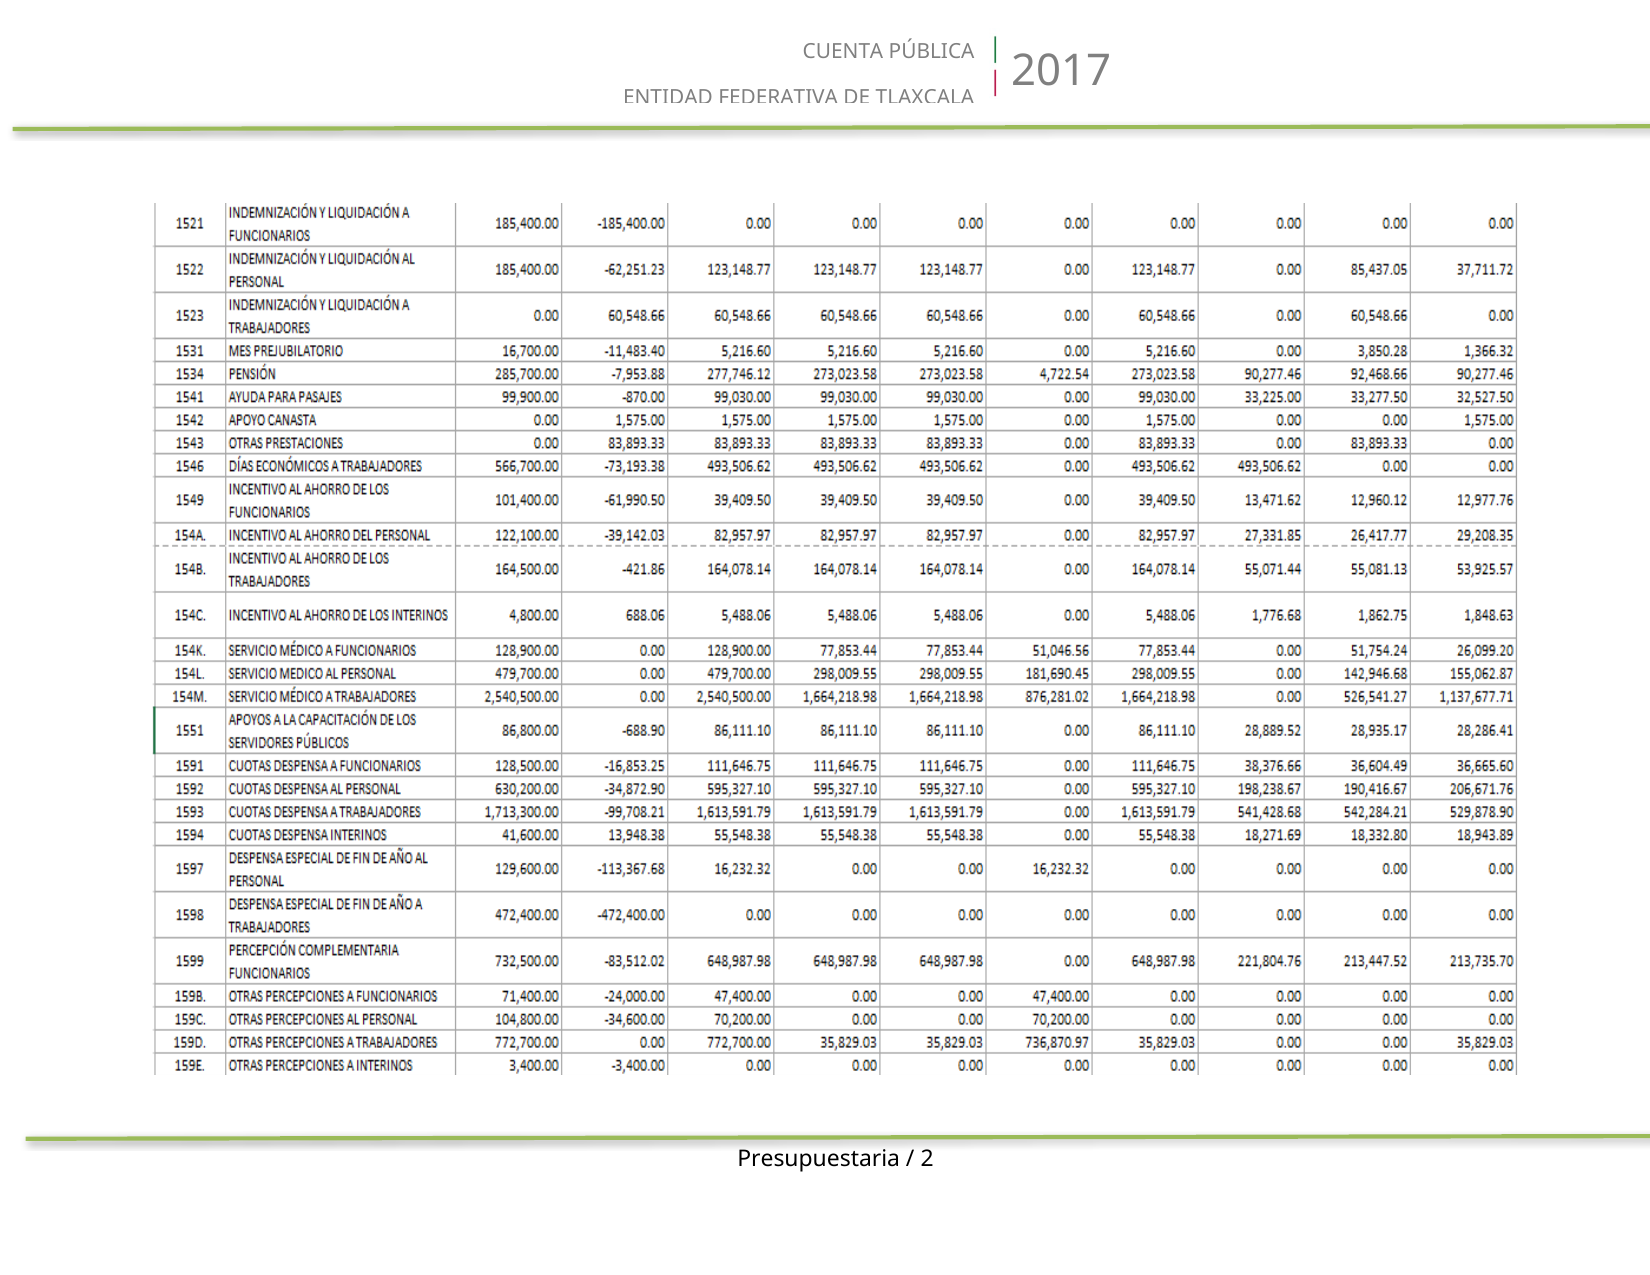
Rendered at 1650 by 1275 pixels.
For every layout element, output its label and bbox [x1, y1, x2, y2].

picture [152, 203, 1518, 1075]
picture [989, 28, 1005, 99]
